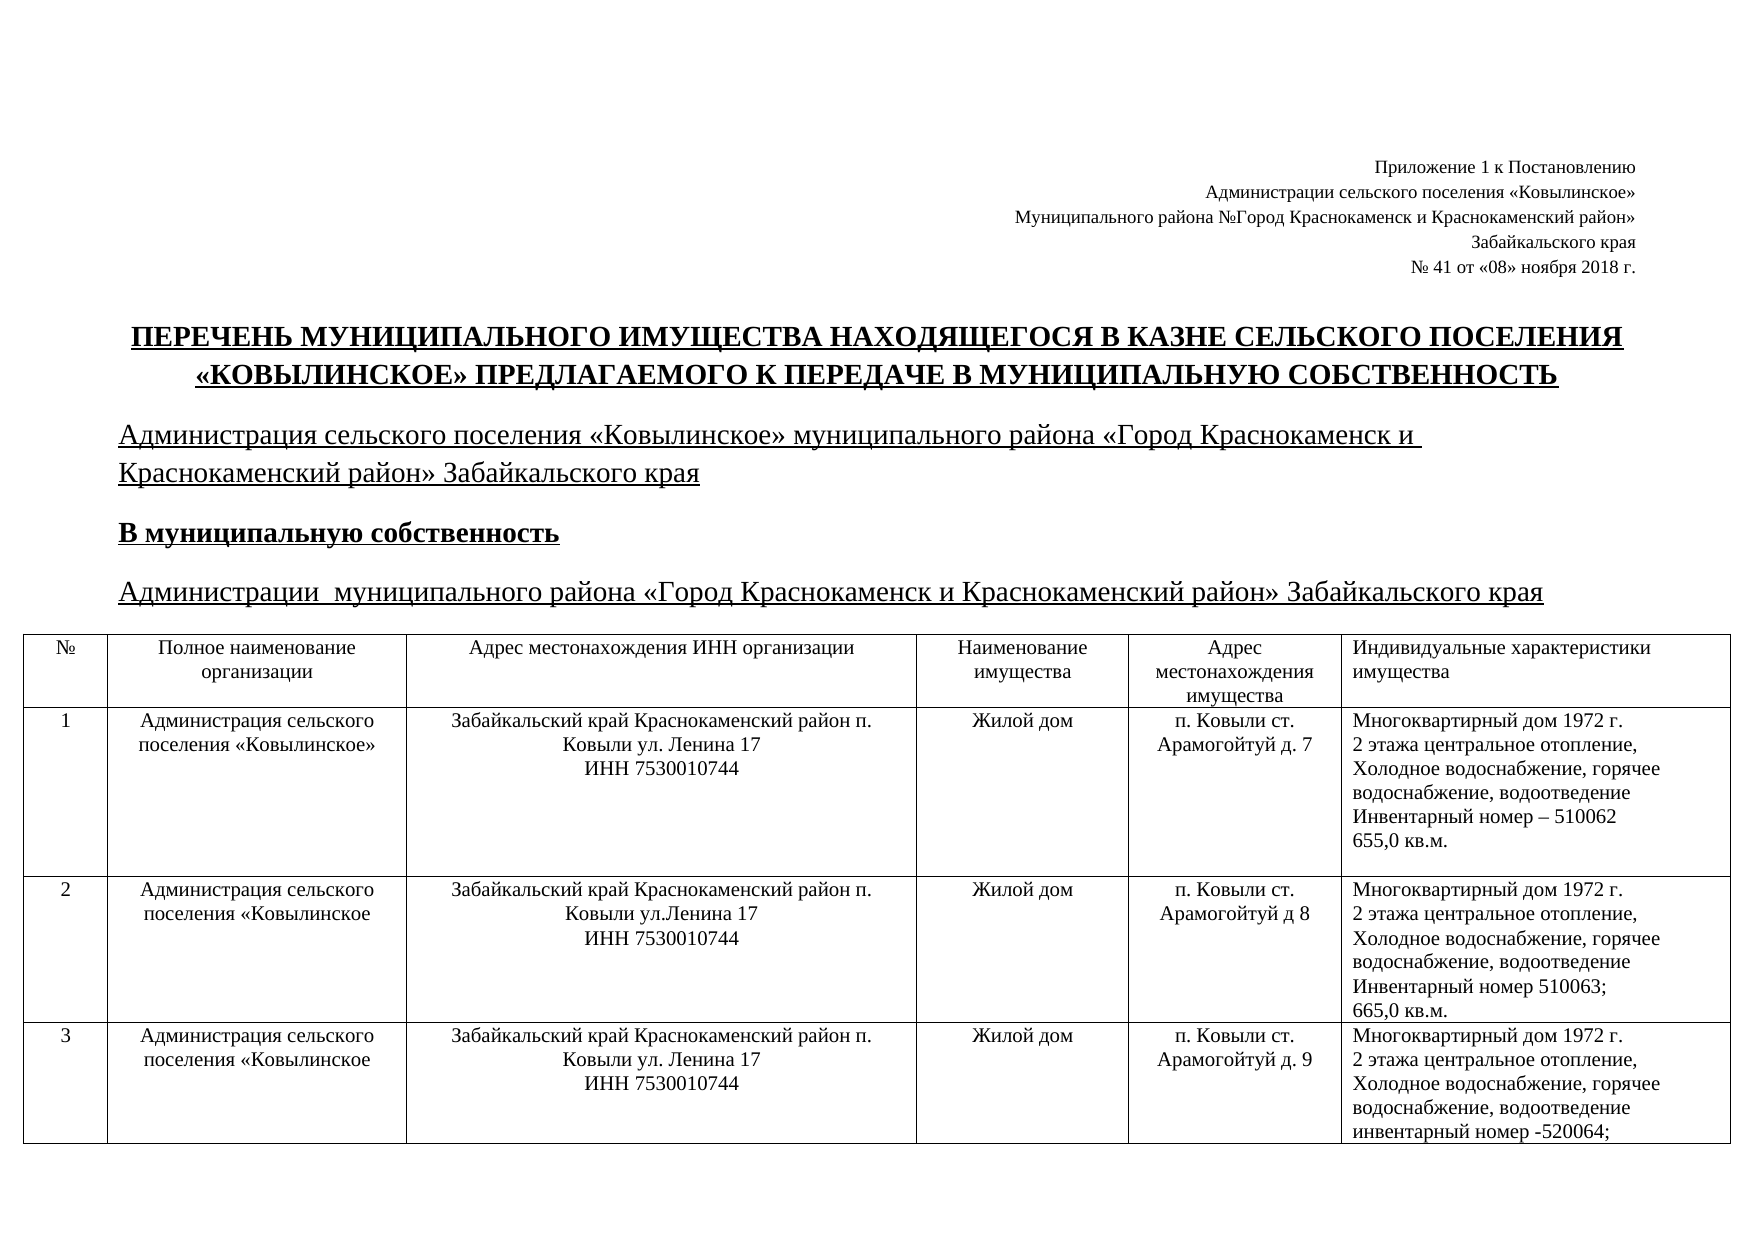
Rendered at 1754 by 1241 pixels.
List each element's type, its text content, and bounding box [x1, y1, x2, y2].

table_cell п. Ковыли ст. Арамогойтуй д 8 [1129, 877, 1341, 1022]
text ПЕРЕЧЕНЬ МУНИЦИПАЛЬНОГО ИМУЩЕСТВА НАХОДЯЩЕГОСЯ В КАЗНЕ СЕЛЬСКОГО ПОСЕЛЕНИЯ «КОВЫЛИНСКОЕ» ПРЕДЛАГАЕМОГО К ПЕРЕДАЧЕ В МУНИЦИПАЛЬНУЮ СОБСТВЕННОСТЬ [118, 319, 1636, 391]
table_cell 3 [24, 1023, 107, 1143]
table_header Наименование имущества [917, 635, 1128, 707]
text Администрация сельского поселения «Ковылинское» муниципального района «Город Краснокаменск и Краснокаменский район» Забайкальского края [118, 417, 1636, 489]
table_header № [24, 635, 107, 707]
table_cell Забайкальский край Краснокаменский район п. Ковыли ул. Ленина 17 ИНН 7530010744 [407, 708, 916, 876]
text Администрации муниципального района «Город Краснокаменск и Краснокаменский район» Забайкальского края [118, 574, 1636, 608]
table_cell 1 [24, 708, 107, 876]
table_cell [108, 1023, 406, 1143]
text Администрации сельского поселения «Ковылинское» [118, 181, 1636, 203]
table_header Индивидуальные характеристики имущества [1342, 635, 1730, 707]
text Муниципального района №Город Краснокаменск и Краснокаменский район» [118, 206, 1636, 228]
table_cell Жилой дом [917, 708, 1128, 876]
table_cell Многоквартирный дом 1972 г. 2 этажа центральное отопление, Холодное водоснабжение, горячее водоснабжение, водоотведение Инвентарный номер – 510062 655,0 кв.м. [1342, 708, 1730, 876]
table_cell 2 [24, 877, 107, 1022]
table_cell Жилой дом [917, 1023, 1128, 1143]
table_cell Администрация сельского поселения «Ковылинское» [108, 708, 406, 876]
text Приложение 1 к Постановлению [118, 156, 1636, 178]
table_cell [1129, 1023, 1341, 1143]
text В муниципальную собственность [118, 515, 1636, 548]
table_cell Многоквартирный дом 1972 г. 2 этажа центральное отопление, Холодное водоснабжение, горячее водоснабжение, водоотведение Инвентарный номер 510063; 665,0 кв.м. [1342, 877, 1730, 1022]
table_cell Забайкальский край Краснокаменский район п. Ковыли ул.Ленина 17 ИНН 7530010744 [407, 877, 916, 1022]
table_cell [407, 1023, 916, 1143]
table_header Полное наименование организации [108, 635, 406, 707]
table_cell Жилой дом [917, 877, 1128, 1022]
text № 41 от «08» ноября 2018 г. [118, 256, 1636, 277]
table_cell п. Ковыли ст. Арамогойтуй д. 7 [1129, 708, 1341, 876]
table_cell Администрация сельского поселения «Ковылинское [108, 877, 406, 1022]
table_header Адрес местонахождения имущества [1129, 635, 1341, 707]
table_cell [1342, 1023, 1730, 1143]
table_header Адрес местонахождения ИНН организации [407, 635, 916, 707]
text Забайкальского края [118, 231, 1636, 252]
